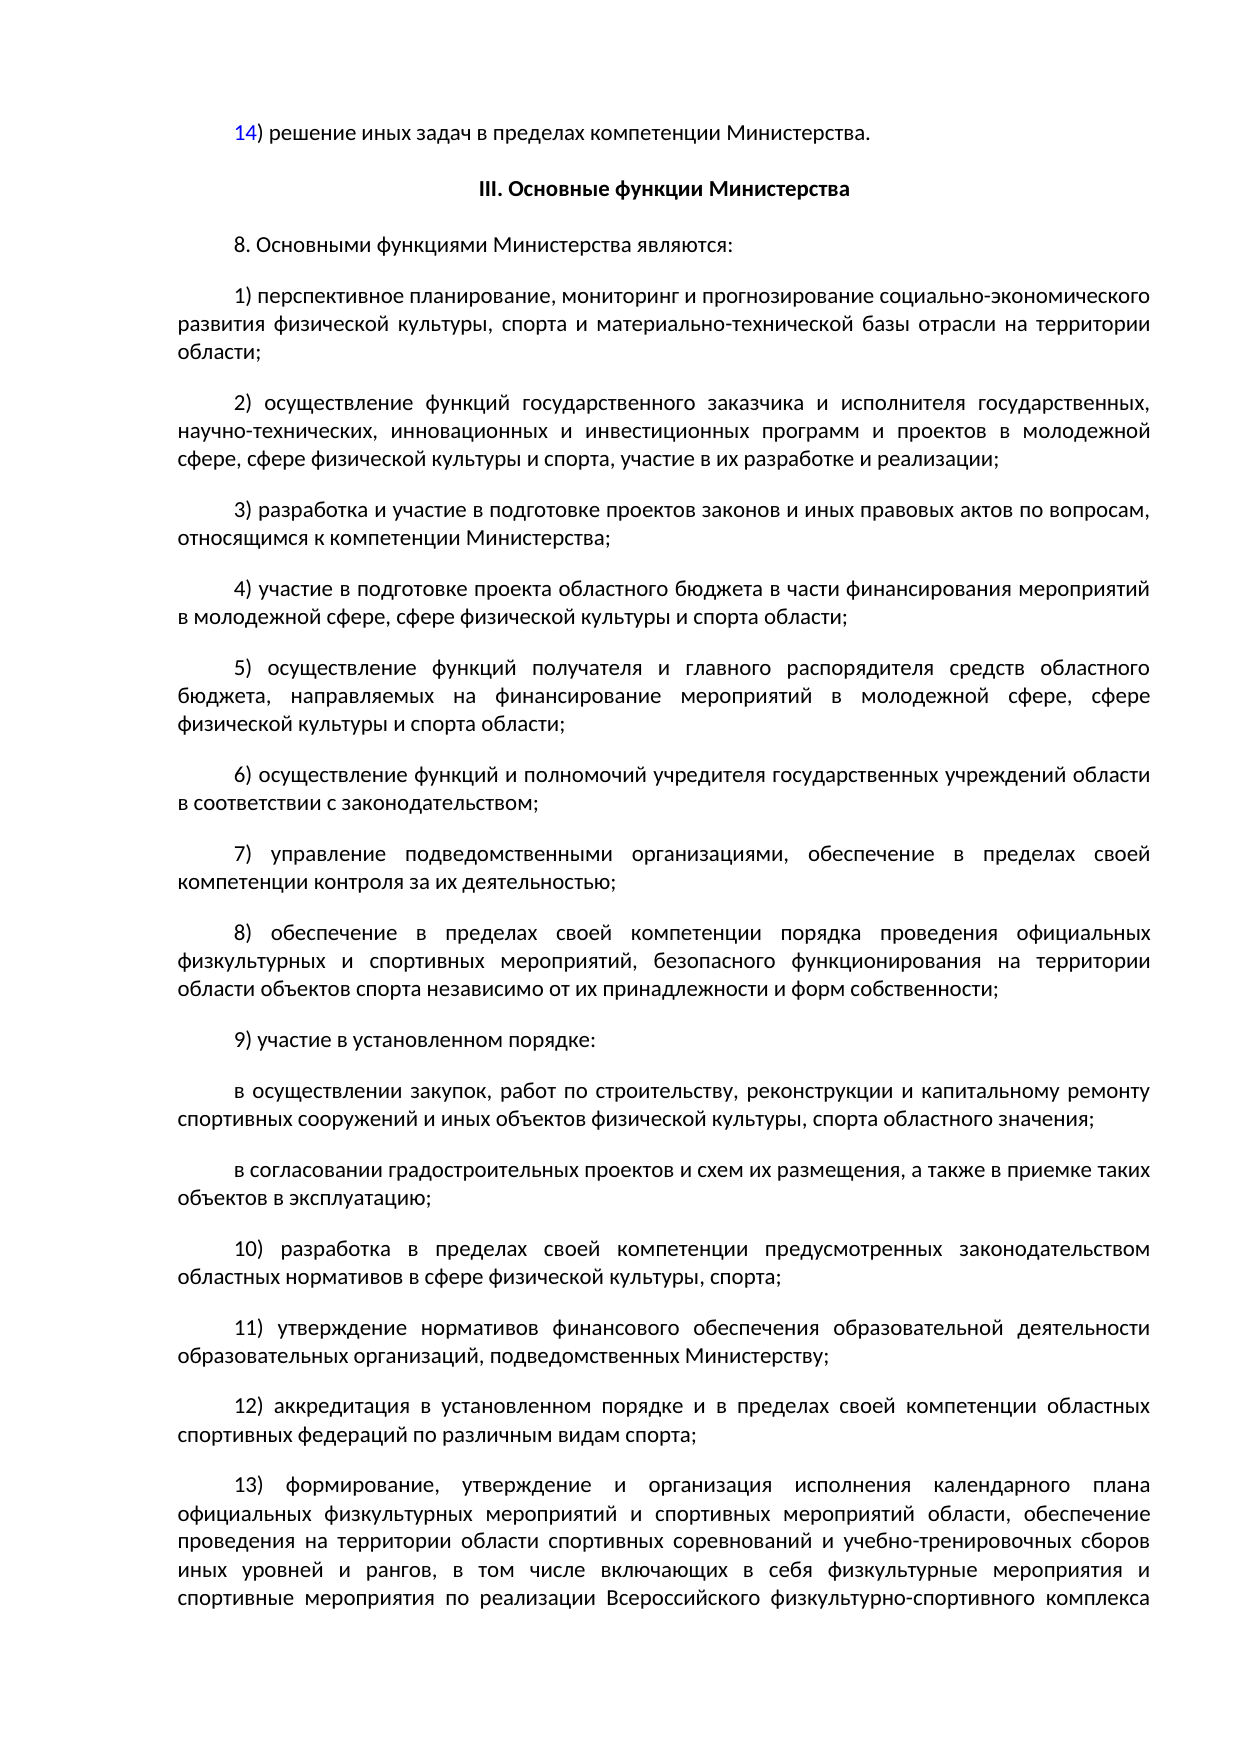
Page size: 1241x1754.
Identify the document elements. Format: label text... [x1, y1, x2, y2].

text 1) перспективное планирование, мониторинг и прогнозирование социально-экономического развития физической культуры, спорта и материально-технической базы отрасли на территории области; [177, 281, 1152, 365]
text 8) обеспечение в пределах своей компетенции порядка проведения официальных физкультурных и спортивных мероприятий, безопасного функционирования на территории области объектов спорта независимо от их принадлежности и форм собственности; [177, 918, 1152, 1002]
text 10) разработка в пределах своей компетенции предусмотренных законодательством областных нормативов в сфере физической культуры, спорта; [177, 1234, 1152, 1290]
text 5) осуществление функций получателя и главного распорядителя средств областного бюджета, направляемых на финансирование мероприятий в молодежной сфере, сфере физической культуры и спорта области; [177, 653, 1152, 737]
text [177, 1471, 1152, 1611]
text 2) осуществление функций государственного заказчика и исполнителя государственных, научно-технических, инновационных и инвестиционных программ и проектов в молодежной сфере, сфере физической культуры и спорта, участие в их разработке и реализации; [177, 388, 1152, 472]
text 6) осуществление функций и полномочий учредителя государственных учреждений области в соответствии с законодательством; [177, 760, 1152, 816]
text в согласовании градостроительных проектов и схем их размещения, а также в приемке таких объектов в эксплуатацию; [177, 1155, 1152, 1211]
text 8. Основными функциями Министерства являются: [177, 230, 1152, 258]
text 3) разработка и участие в подготовке проектов законов и иных правовых актов по вопросам, относящимся к компетенции Министерства; [177, 495, 1152, 551]
text 11) утверждение нормативов финансового обеспечения образовательной деятельности образовательных организаций, подведомственных Министерству; [177, 1313, 1152, 1369]
text 12) аккредитация в установленном порядке и в пределах своей компетенции областных спортивных федераций по различным видам спорта; [177, 1392, 1152, 1448]
text 14) решение иных задач в пределах компетенции Министерства. [177, 118, 1152, 146]
title III. Основные функции Министерства [177, 174, 1152, 202]
text 7) управление подведомственными организациями, обеспечение в пределах своей компетенции контроля за их деятельностью; [177, 839, 1152, 895]
text 9) участие в установленном порядке: [177, 1025, 1152, 1053]
text 4) участие в подготовке проекта областного бюджета в части финансирования мероприятий в молодежной сфере, сфере физической культуры и спорта области; [177, 574, 1152, 630]
text в осуществлении закупок, работ по строительству, реконструкции и капитальному ремонту спортивных сооружений и иных объектов физической культуры, спорта областного значения; [177, 1076, 1152, 1132]
